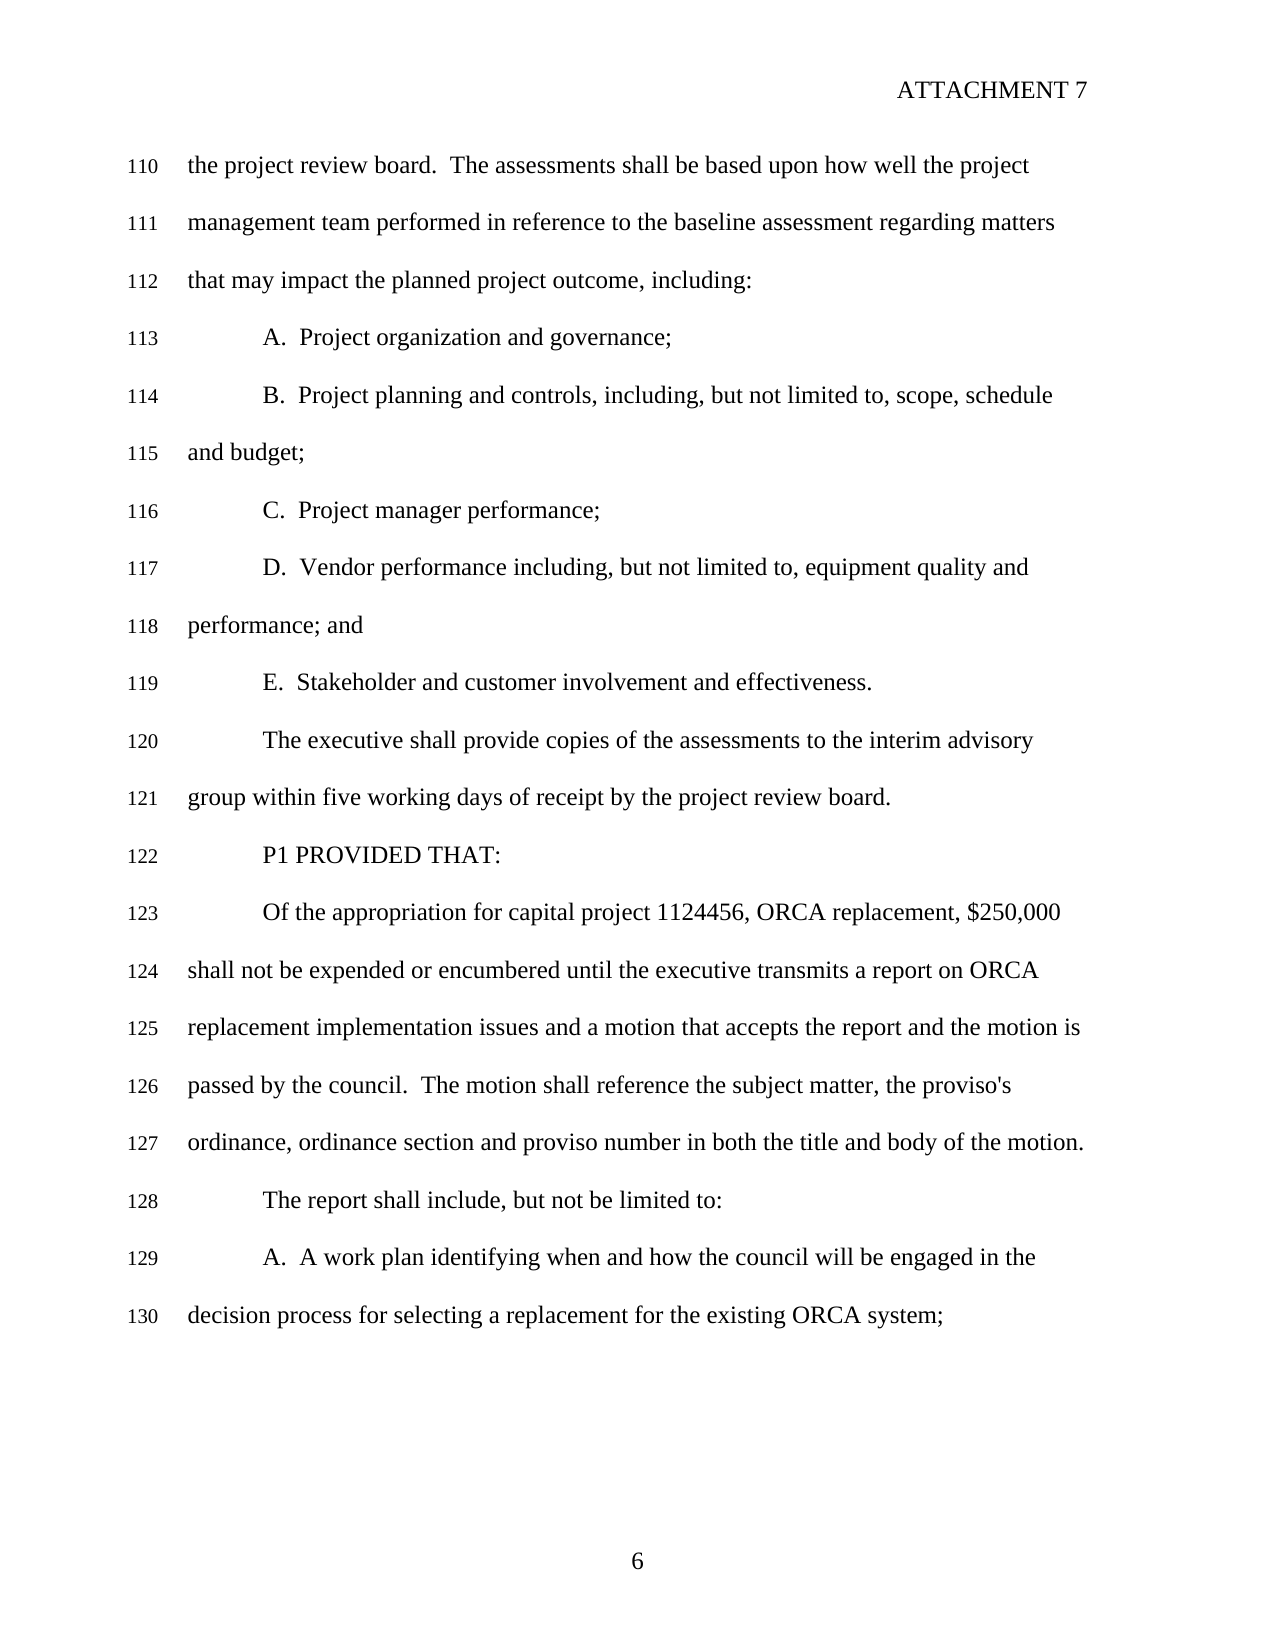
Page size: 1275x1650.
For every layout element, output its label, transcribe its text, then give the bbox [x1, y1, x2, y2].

text Of the appropriation for capital project 1124456, ORCA replacement, $250,000 shall not be expended or encumbered until the executive transmits a report on ORCA replacement implementation issues and a motion that accepts the report and the motion is passed by the council. The motion shall reference the subject matter, the proviso's ordinance, ordinance section and proviso number in both the title and body of the motion. [187, 897, 1087, 1156]
text E. Stakeholder and customer involvement and effectiveness. [187, 667, 1087, 696]
text A. A work plan identifying when and how the council will be engaged in the decision process for selecting a replacement for the existing ORCA system; [187, 1242, 1087, 1329]
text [187, 150, 1087, 294]
text B. Project planning and controls, including, but not limited to, scope, schedule and budget; [187, 380, 1087, 466]
text P1 PROVIDED THAT: [187, 840, 1087, 869]
text D. Vendor performance including, but not limited to, equipment quality and performance; and [187, 552, 1087, 639]
text The executive shall provide copies of the assessments to the interim advisory group within five working days of receipt by the project review board. [187, 725, 1087, 811]
text C. Project manager performance; [187, 495, 1087, 524]
text A. Project organization and governance; [187, 322, 1087, 351]
text The report shall include, but not be limited to: [187, 1185, 1087, 1214]
